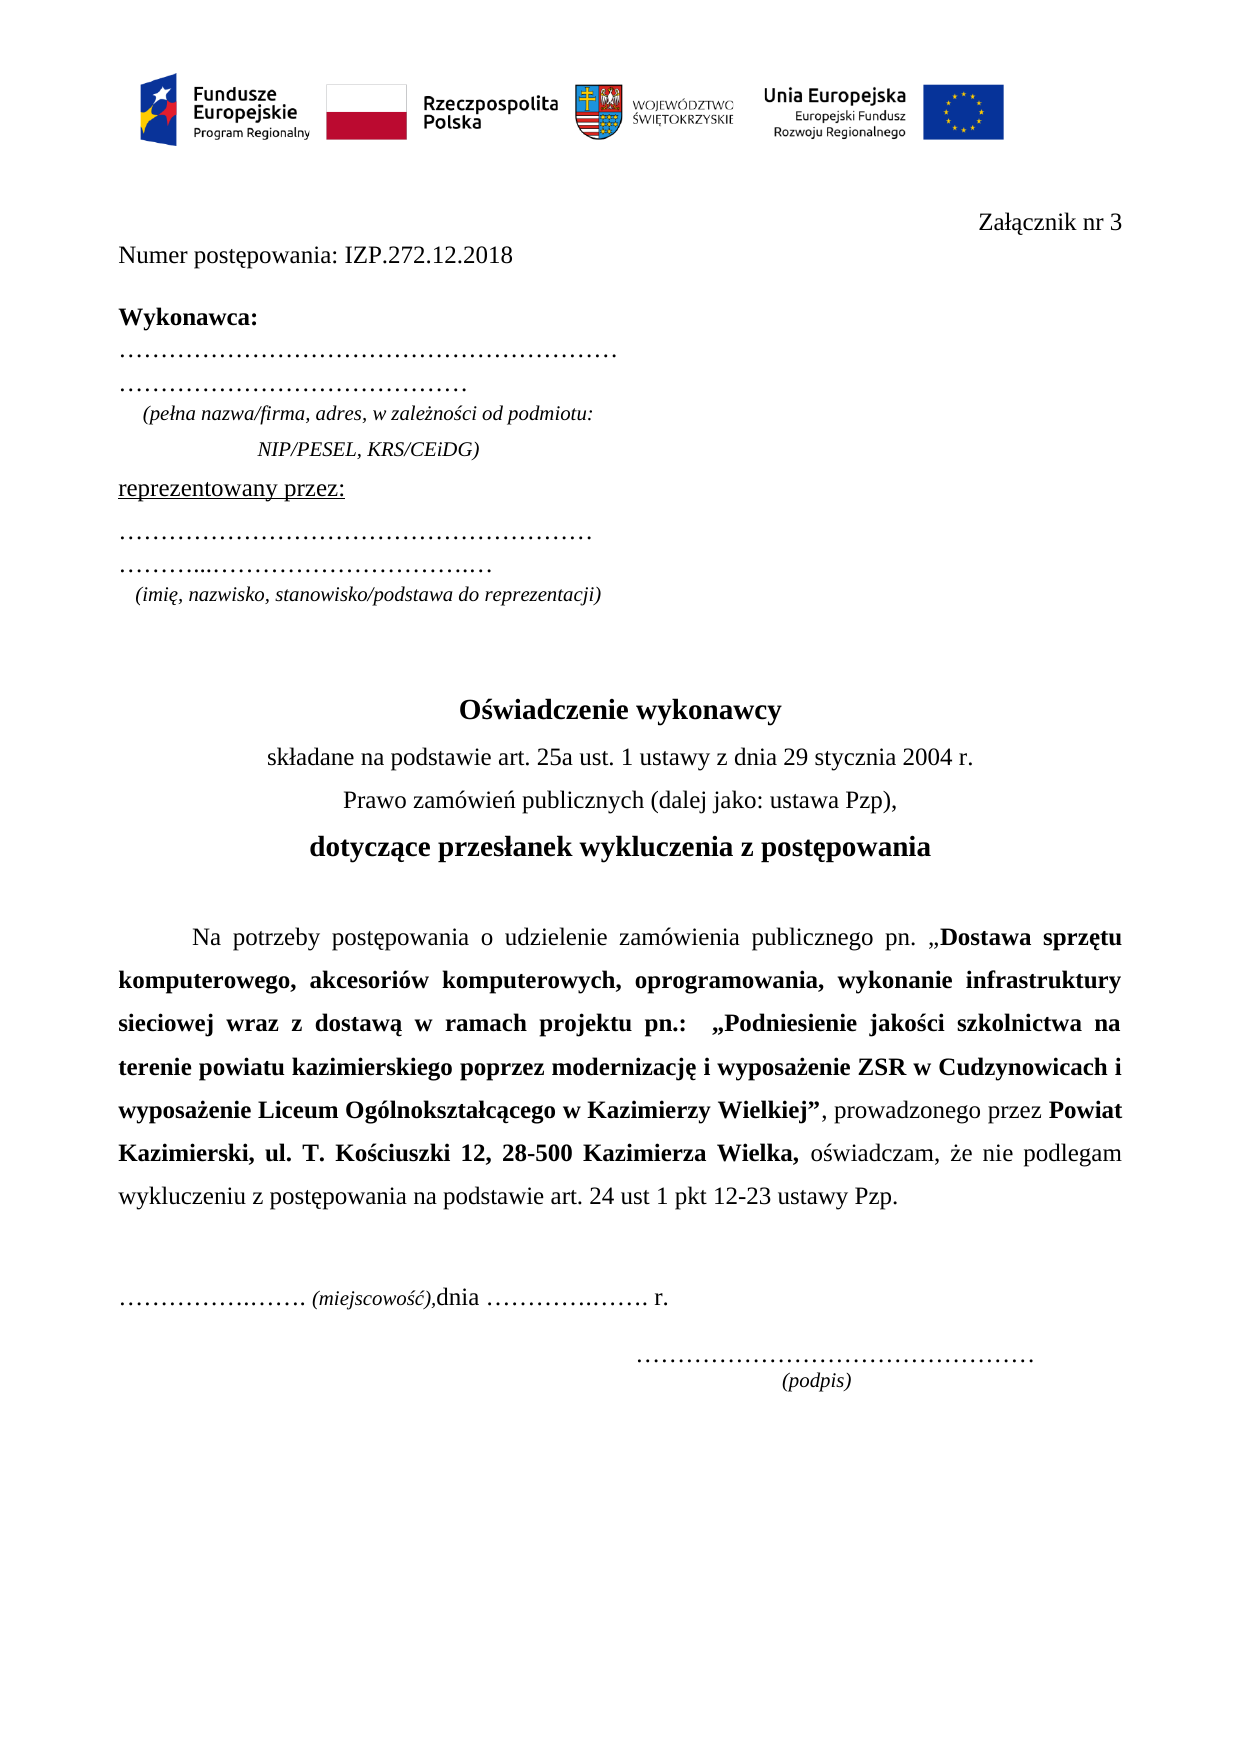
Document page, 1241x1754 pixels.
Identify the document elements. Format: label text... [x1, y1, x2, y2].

text dotyczące przesłanek wykluczenia z postępowania [118, 829, 1122, 862]
text ………………………………………………………………………………………… [118, 334, 620, 396]
text …………………………………………………………...………………………….… [118, 516, 606, 578]
picture [764, 73, 1004, 146]
text składane na podstawie art. 25a ust. 1 ustawy z dnia 29 stycznia 2004 r. [118, 742, 1122, 771]
picture [575, 73, 734, 146]
text Na potrzeby postępowania o udzielenie zamówienia publicznego pn. „Dostawa sprzętu komputerowego, akcesoriów komputerowych, oprogramowania, wykonanie infrastruktury sieciowej wraz z dostawą w ramach projektu pn.: „Podniesienie jakości szkolnictwa na terenie powiatu kazimierskiego poprzez modernizację i wyposażenie ZSR w Cudzynowicach i wyposażenie Liceum Ogólnokształcącego w Kazimierzy Wielkiej”, prowadzonego przez Powiat Kazimierski, ul. T. Kościuszki 12, 28-500 Kazimierza Wielka, oświadczam, że nie podlegam wykluczeniu z postępowania na podstawie art. 24 ust 1 pkt 12-23 ustawy Pzp. [118, 922, 1122, 1210]
picture [326, 73, 558, 146]
text (imię, nazwisko, stanowisko/podstawa do reprezentacji) [118, 582, 620, 606]
text Prawo zamówień publicznych (dalej jako: ustawa Pzp), [118, 786, 1122, 814]
text reprezentowany przez: [118, 473, 1122, 501]
text (podpis) [708, 1368, 1122, 1392]
text (pełna nazwa/firma, adres, w zależności od podmiotu: NIP/PESEL, KRS/CEiDG) [118, 401, 620, 461]
text Wykonawca: [118, 302, 1122, 330]
text …………….……. (miejscowość),dnia ………….……. r. [118, 1282, 1122, 1310]
picture [140, 73, 310, 146]
text Numer postępowania: IZP.272.12.2018 [118, 240, 1122, 268]
text ………………………………………… [118, 1339, 1122, 1368]
text Załącznik nr 3 [118, 207, 1122, 236]
text Oświadczenie wykonawcy [118, 692, 1122, 726]
